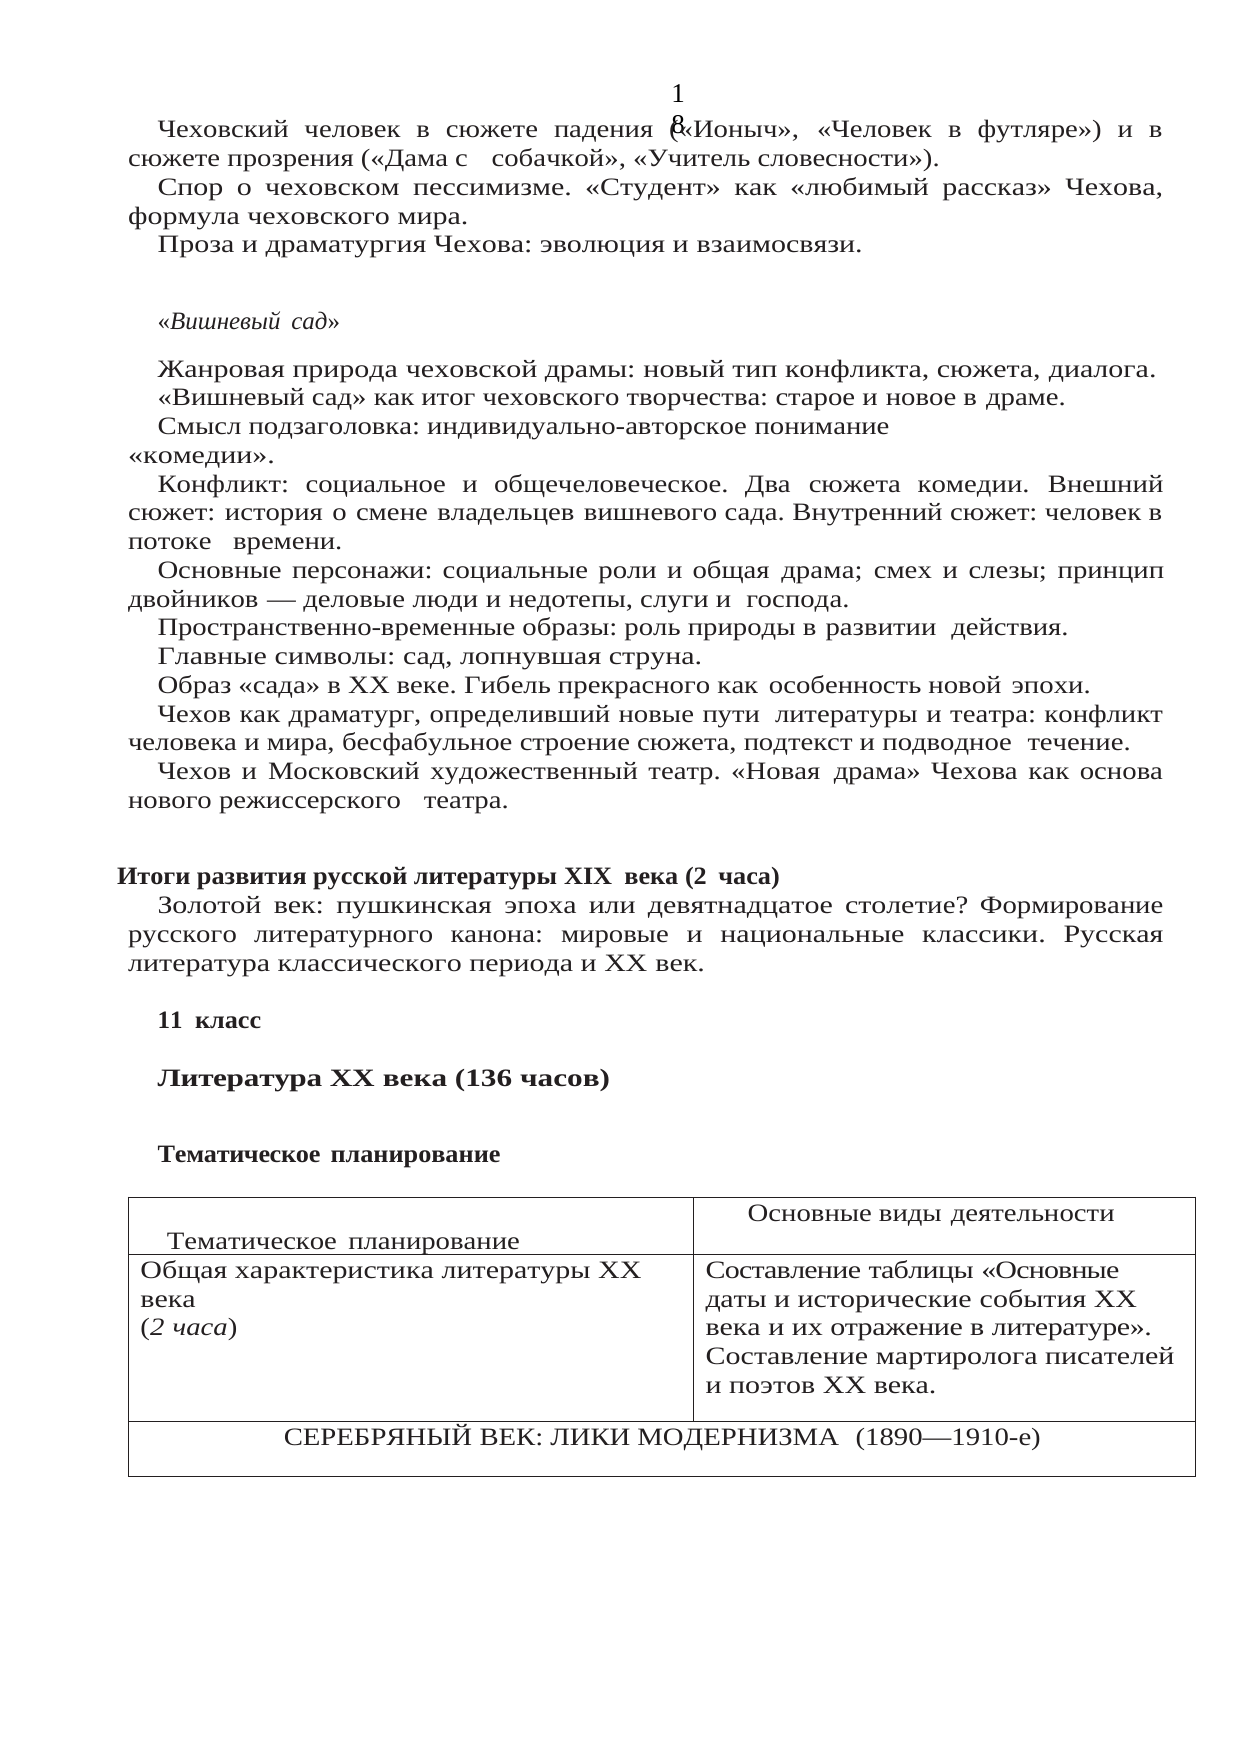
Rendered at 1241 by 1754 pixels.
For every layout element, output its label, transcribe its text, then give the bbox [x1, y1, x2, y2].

table_cell СЕРЕБРЯНЫЙ ВЕК: ЛИКИ МОДЕРНИЗМА (1890—1910-е) [129, 1422, 1195, 1476]
table_cell Составление таблицы «Основные даты и исторические события ХХ века и их отражение в литературе». Составление мартиролога писателей и поэтов XX века. [694, 1255, 1195, 1421]
text «комедии». [128, 440, 1092, 469]
text Золотой век: пушкинская эпоха или девятнадцатое столетие? Формирование русского литературного канона: мировые и национальные классики. Русская литература классического периода и XX век. [128, 890, 1163, 976]
text Пространственно-временные образы: роль природы в развитии действия. [128, 612, 1163, 641]
text «Вишневый сад» как итог чеховского творчества: старое и новое в драме. [128, 382, 1163, 411]
text «Вишневый сад» [157, 306, 1092, 335]
text Конфликт: социальное и общечеловеческое. Два сюжета комедии. Внешний сюжет: история о смене владельцев вишневого сада. Внутренний сюжет: человек в потоке времени. [128, 469, 1163, 555]
subtitle Итоги развития русской литературы XIX века (2 часа) [117, 861, 1053, 890]
subtitle Литература XX века (136 часов) [157, 1063, 1092, 1091]
table_header Основные виды деятельности [694, 1198, 1195, 1254]
subtitle класс [157, 1005, 1092, 1034]
text Образ «сада» в ХХ веке. Гибель прекрасного как особенность новой эпохи. [128, 670, 1164, 699]
text Проза и драматургия Чехова: эволюция и взаимосвязи. [157, 229, 1176, 258]
table_header Тематическое планирование [129, 1198, 693, 1254]
text Основные персонажи: социальные роли и общая драма; смех и слезы; принцип двойников — деловые люди и недотепы, слуги и господа. [128, 555, 1164, 612]
text Чехов как драматург, определивший новые пути литературы и театра: конфликт человека и мира, бесфабульное строение сюжета, подтекст и подводное течение. [128, 699, 1163, 756]
subtitle Тематическое планирование [157, 1139, 1092, 1168]
text Чеховский человек в сюжете падения («Ионыч», «Человек в футляре») и в сюжете прозрения («Дама с собачкой», «Учитель словесности»). [128, 114, 1163, 172]
text Спор о чеховском пессимизме. «Студент» как «любимый рассказ» Чехова, формула чеховского мира. [128, 172, 1163, 229]
text Жанровая природа чеховской драмы: новый тип конфликта, сюжета, диалога. [128, 354, 1163, 382]
text Главные символы: сад, лопнувшая струна. [157, 641, 1092, 670]
table_cell Общая характеристика литературы XX века (2 часа) [129, 1255, 693, 1421]
text Смысл подзаголовка: индивидуально-авторское понимание [157, 411, 1176, 440]
text Чехов и Московский художественный театр. «Новая драма» Чехова как основа нового режиссерского театра. [128, 756, 1163, 814]
